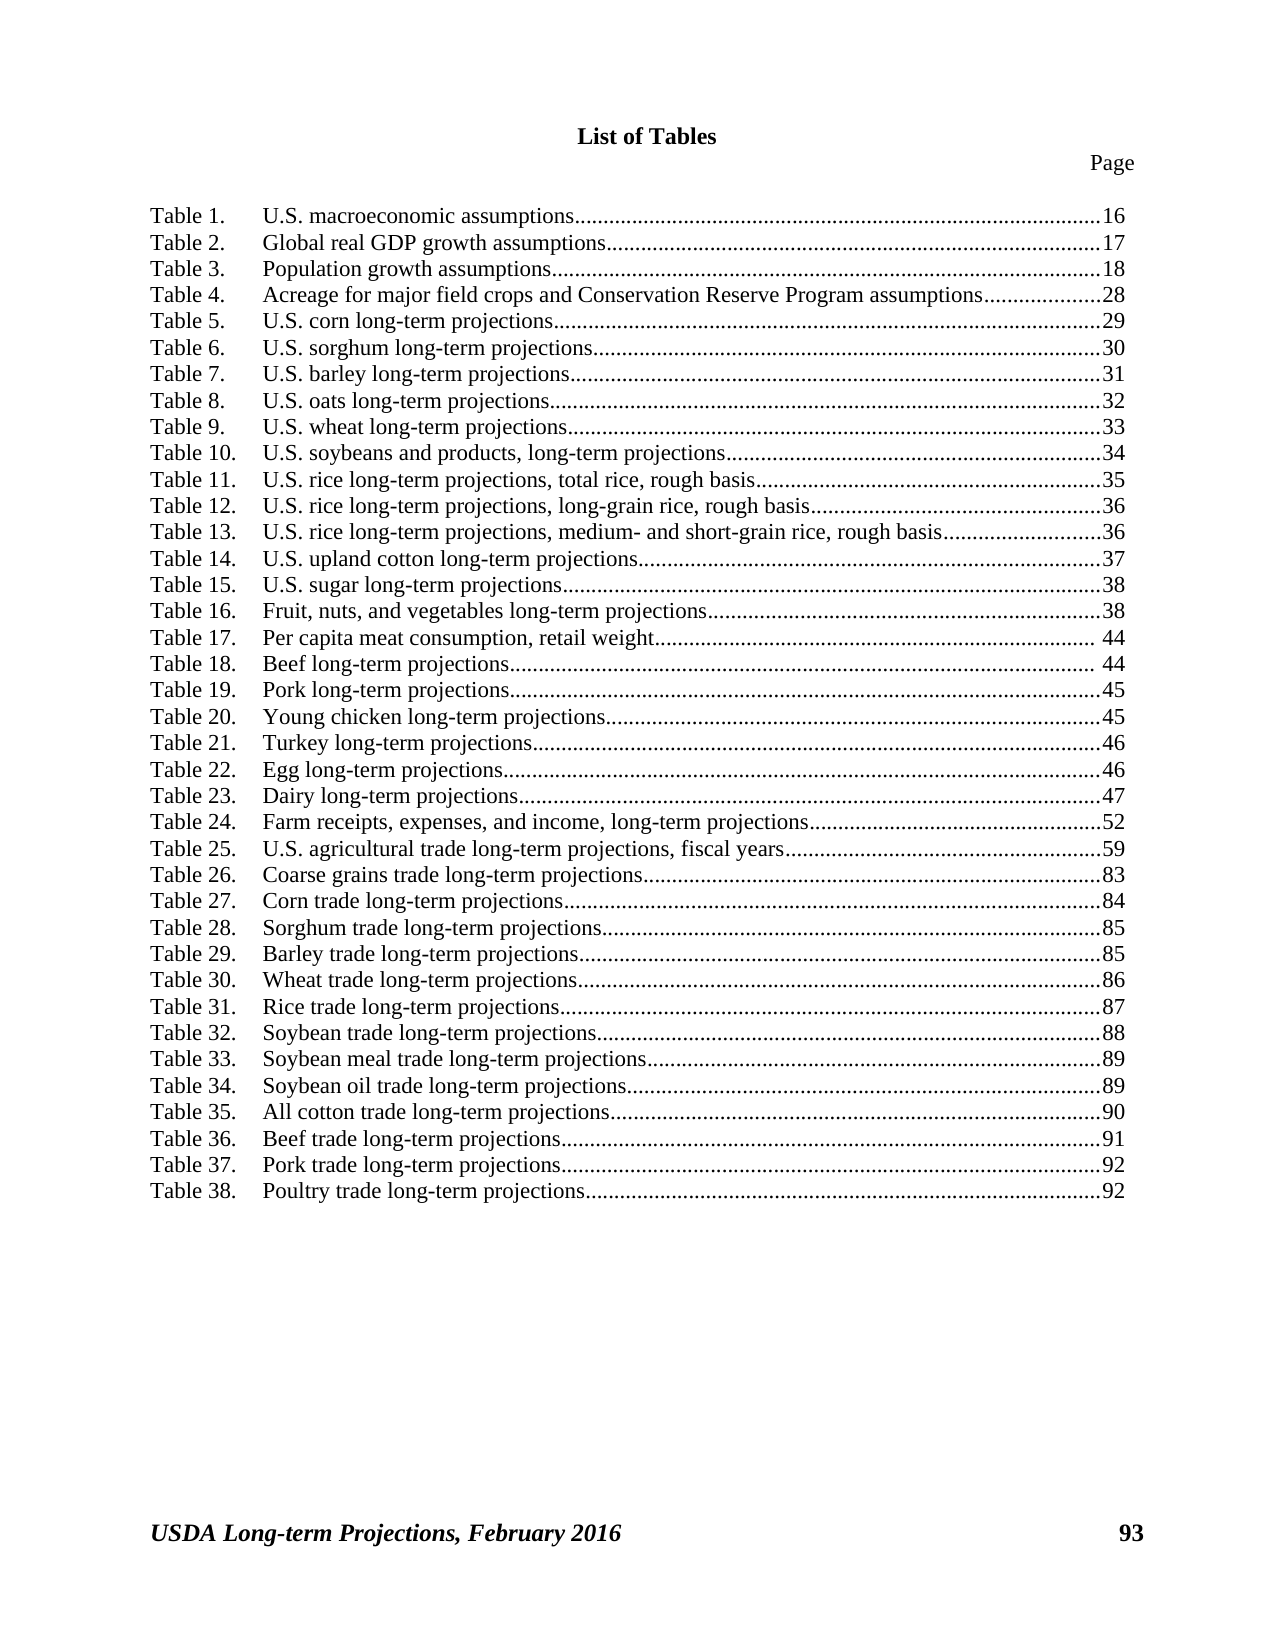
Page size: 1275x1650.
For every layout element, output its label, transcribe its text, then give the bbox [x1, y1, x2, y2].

text Table 5. U.S. corn long-term projections 29 [150, 308, 1144, 334]
text Table 11. U.S. rice long-term projections, total rice, rough basis 35 [150, 466, 1144, 492]
text Page [150, 149, 1134, 176]
text Table 34. Soybean oil trade long-term projections 89 [150, 1072, 1144, 1098]
text List of Tables [150, 122, 1144, 149]
text Table 20. Young chicken long-term projections 45 [150, 703, 1144, 729]
text Table 12. U.S. rice long-term projections, long-grain rice, rough basis 36 [150, 492, 1144, 518]
text Table 24. Farm receipts, expenses, and income, long-term projections 52 [150, 808, 1144, 835]
text Table 4. Acreage for major field crops and Conservation Reserve Program assumptions 28 [150, 281, 1144, 308]
text Table 26. Coarse grains trade long-term projections 83 [150, 861, 1144, 887]
text Table 33. Soybean meal trade long-term projections 89 [150, 1046, 1144, 1072]
text Table 18. Beef long-term projections 44 [150, 650, 1144, 677]
text Table 25. U.S. agricultural trade long-term projections, fiscal years 59 [150, 835, 1144, 861]
text Table 13. U.S. rice long-term projections, medium- and short-grain rice, rough basis 36 [150, 518, 1144, 545]
text Table 37. Pork trade long-term projections 92 [150, 1151, 1144, 1177]
text Table 17. Per capita meat consumption, retail weight 44 [150, 624, 1144, 650]
text Table 7. U.S. barley long-term projections 31 [150, 360, 1144, 387]
text Table 32. Soybean trade long-term projections 88 [150, 1019, 1144, 1046]
text Table 16. Fruit, nuts, and vegetables long-term projections 38 [150, 597, 1144, 624]
text Table 28. Sorghum trade long-term projections 85 [150, 914, 1144, 940]
text Table 6. U.S. sorghum long-term projections 30 [150, 334, 1144, 360]
text Table 35. All cotton trade long-term projections 90 [150, 1098, 1144, 1124]
text Table 23. Dairy long-term projections 47 [150, 782, 1144, 808]
text Table 38. Poultry trade long-term projections 92 [150, 1177, 1144, 1204]
text Table 14. U.S. upland cotton long-term projections 37 [150, 545, 1144, 571]
text Table 36. Beef trade long-term projections 91 [150, 1124, 1144, 1151]
text Table 10. U.S. soybeans and products, long-term projections 34 [150, 439, 1144, 466]
text Table 9. U.S. wheat long-term projections 33 [150, 413, 1144, 439]
text Table 3. Population growth assumptions 18 [150, 255, 1144, 281]
text Table 2. Global real GDP growth assumptions 17 [150, 228, 1144, 255]
text Table 8. U.S. oats long-term projections 32 [150, 387, 1144, 413]
text Table 19. Pork long-term projections 45 [150, 677, 1144, 703]
text Table 31. Rice trade long-term projections 87 [150, 993, 1144, 1019]
text Table 29. Barley trade long-term projections 85 [150, 940, 1144, 966]
text Table 21. Turkey long-term projections 46 [150, 729, 1144, 756]
text Table 22. Egg long-term projections 46 [150, 756, 1144, 782]
text Table 15. U.S. sugar long-term projections 38 [150, 571, 1144, 597]
text Table 1. U.S. macroeconomic assumptions 16 [150, 202, 1144, 228]
text Table 27. Corn trade long-term projections 84 [150, 887, 1144, 914]
text Table 30. Wheat trade long-term projections 86 [150, 966, 1144, 993]
